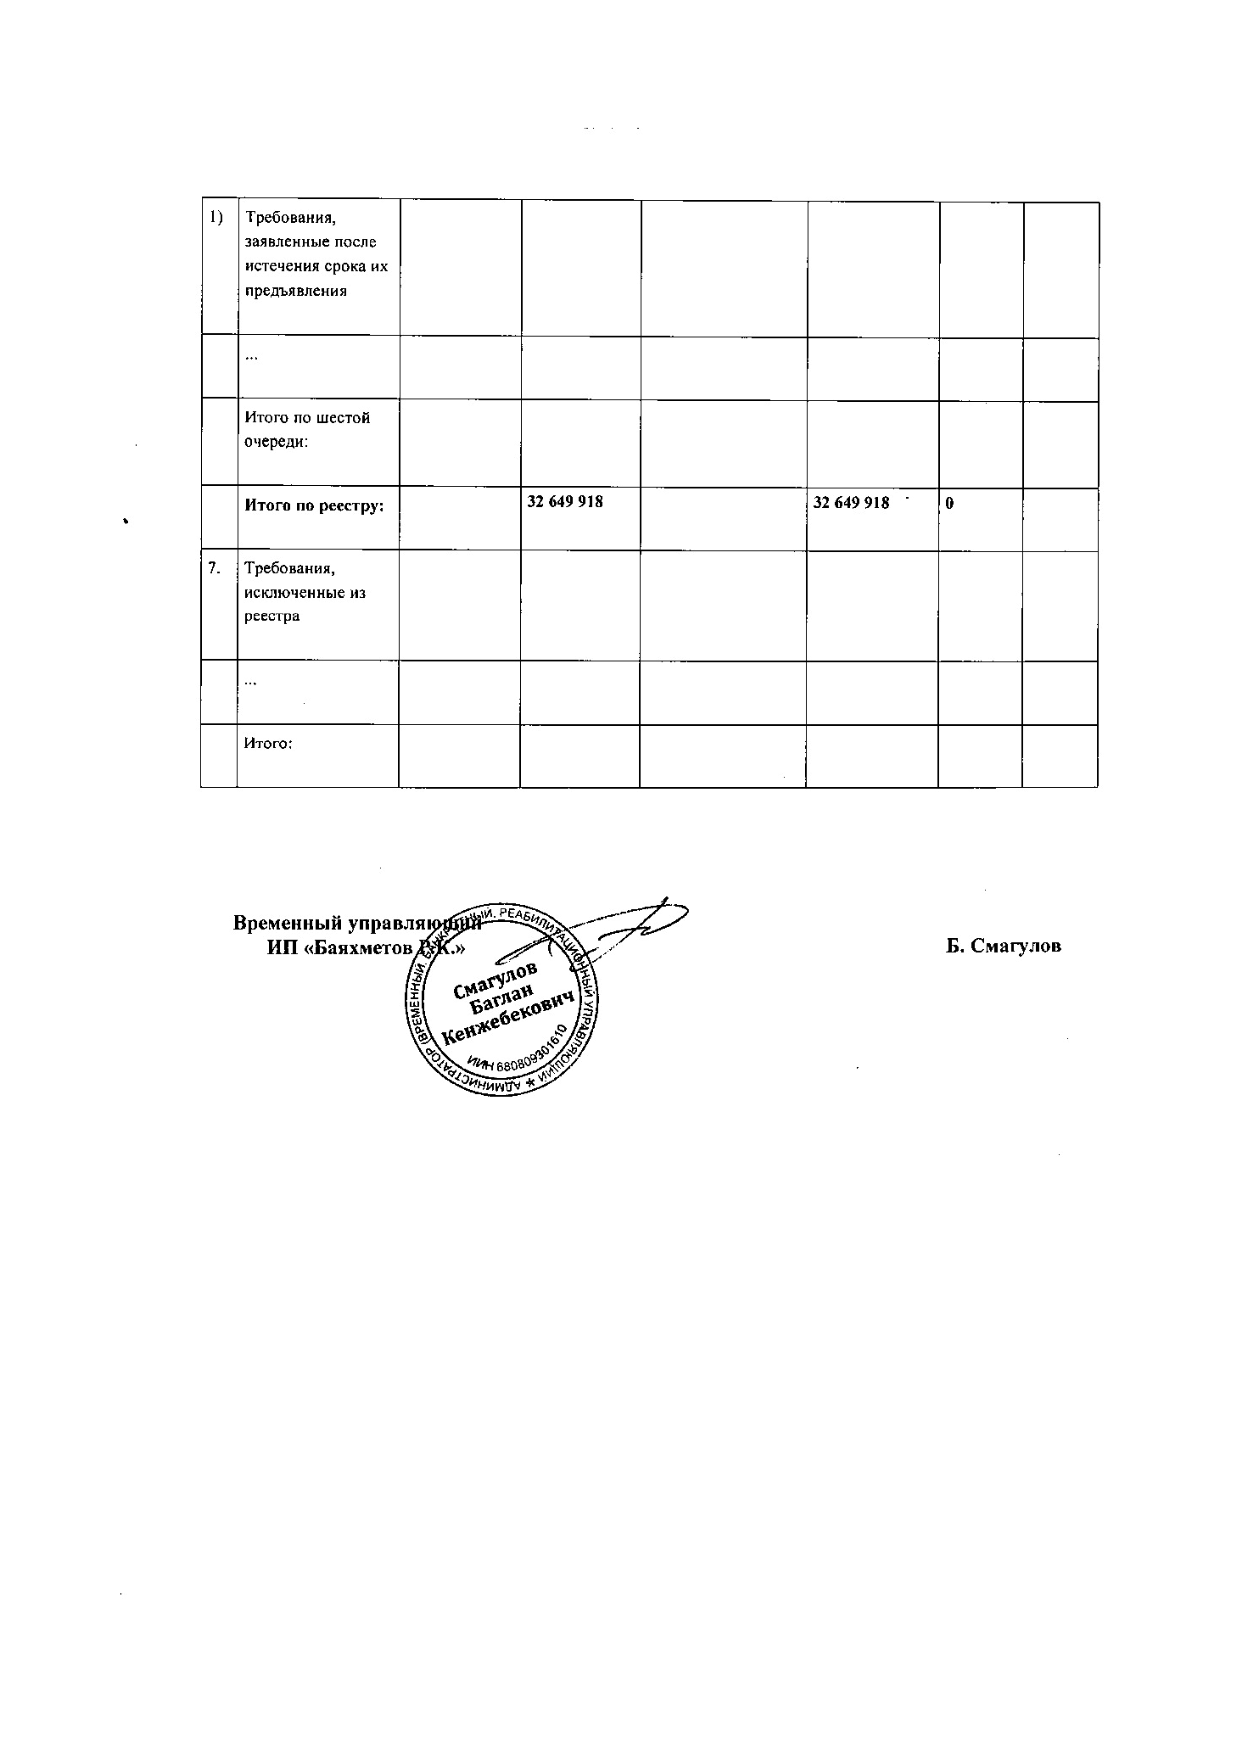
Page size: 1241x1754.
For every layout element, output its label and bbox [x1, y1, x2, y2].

picture [105, 120, 1182, 1602]
